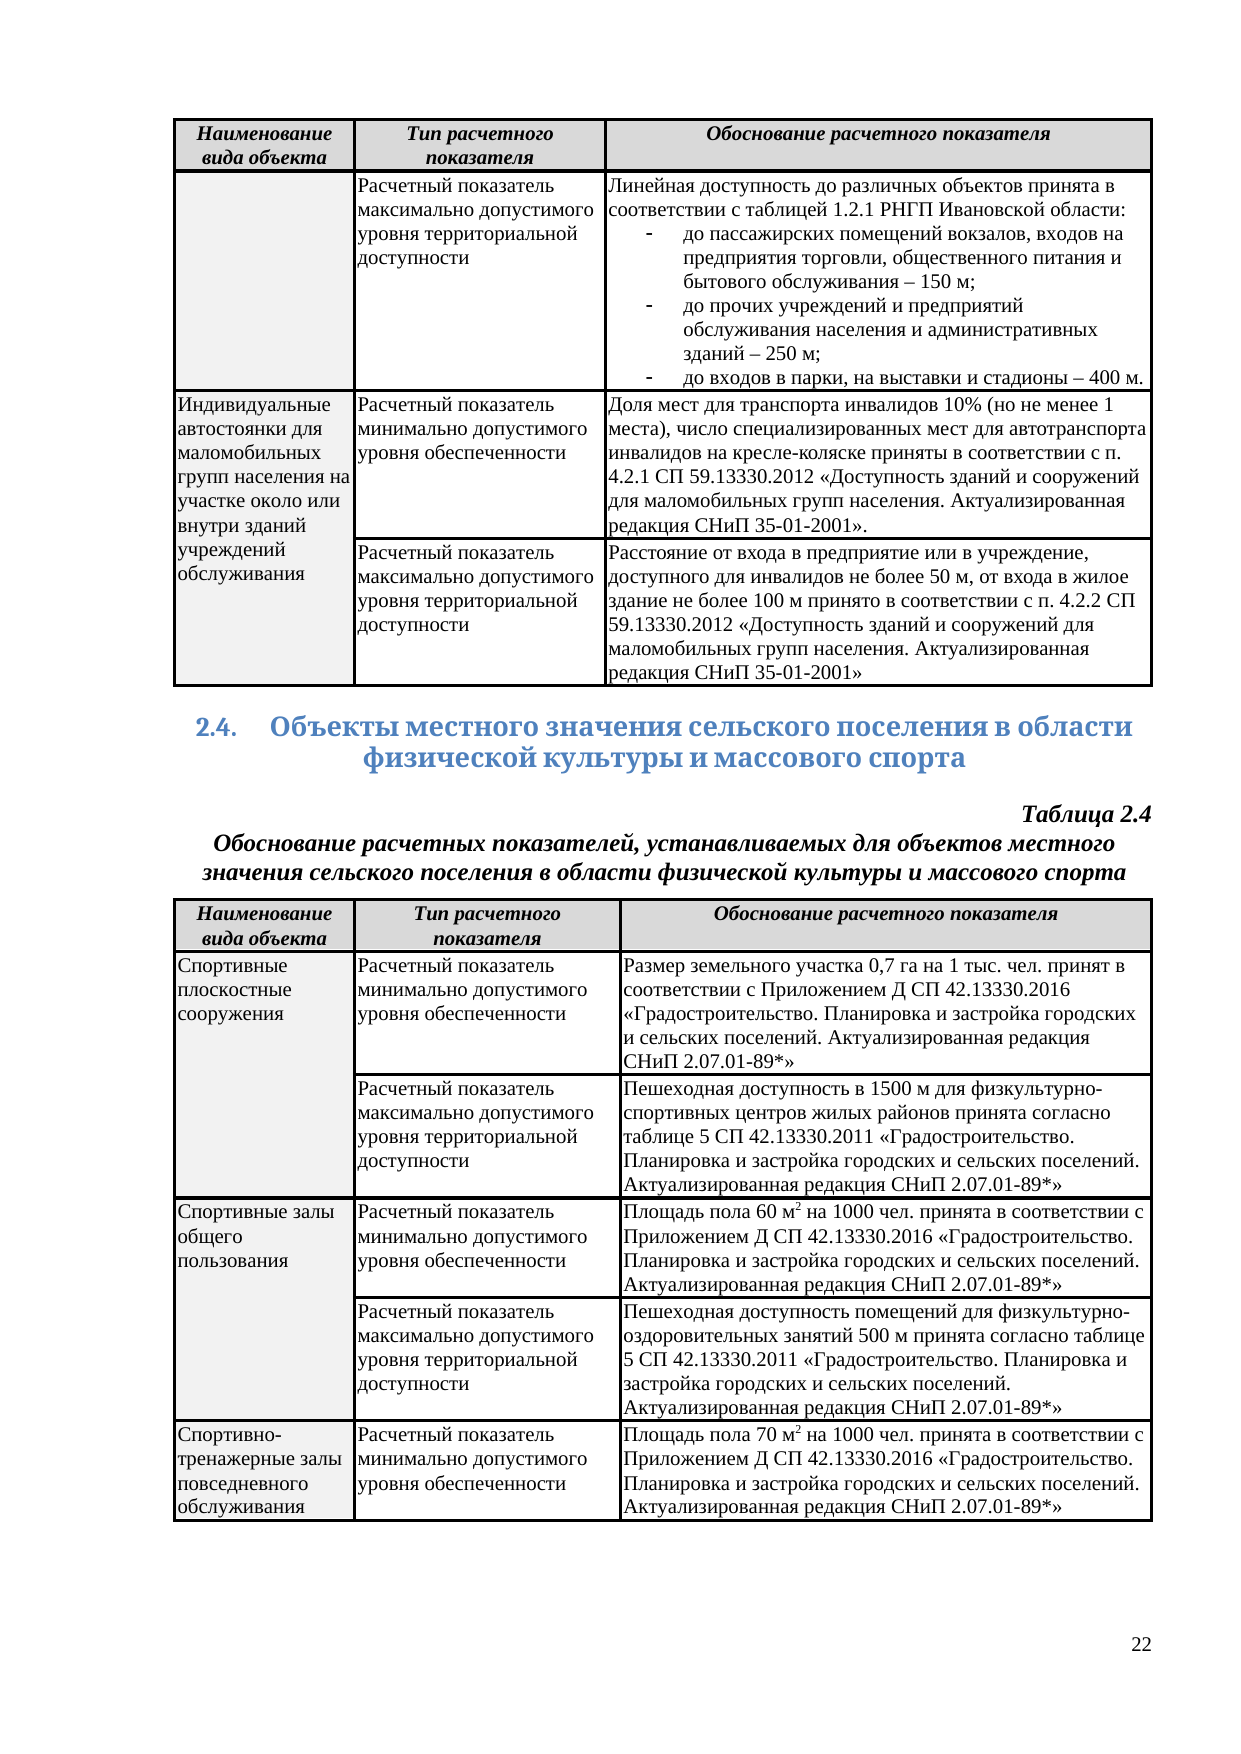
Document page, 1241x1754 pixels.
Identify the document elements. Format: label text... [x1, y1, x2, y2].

table_cell Размер земельного участка 0,7 га на 1 тыс. чел. принят в соответствии с Приложением Д СП 42.13330.2016 «Градостроительство. Планировка и застройка городских и сельских поселений. Актуализированная редакция СНиП 2.07.01-89*» [622, 953, 1150, 1073]
table_header Наименование вида объекта [176, 901, 353, 949]
table_cell Расчетный показатель максимально допустимого уровня территориальной доступности [356, 1076, 619, 1196]
table_cell Расчетный показатель максимально допустимого уровня территориальной доступности [356, 540, 604, 684]
table_cell Расчетный показатель максимально допустимого уровня территориальной доступности [356, 1299, 619, 1419]
subtitle Объекты местного значения сельского поселения в области физической культуры и массового спорта [177, 712, 1152, 774]
table_cell Спортивные плоскостные сооружения [176, 953, 353, 1196]
table_cell Расчетный показатель минимально допустимого уровня обеспеченности [356, 392, 604, 537]
table_cell Расчетный показатель минимально допустимого уровня обеспеченности [356, 1422, 619, 1518]
text Обоснование расчетных показателей, устанавливаемых для объектов местного значения сельского поселения в области физической культуры и массового спорта [177, 828, 1152, 886]
table_cell Расчетный показатель максимально допустимого уровня территориальной доступности [356, 173, 604, 389]
table_cell Линейная доступность до различных объектов принята в соответствии с таблицей 1.2.1 РНГП Ивановской области: до пассажирских помещений вокзалов, входов на предприятия торговли, общественного питания и бытового обслуживания – 150 м; до прочих учреждений и предприятий обслуживания населения и административных зданий – 250 м; до входов в парки, на выставки и стадионы – 400 м. [607, 173, 1150, 389]
table_cell Пешеходная доступность в 1500 м для физкультурно-спортивных центров жилых районов принята согласно таблице 5 СП 42.13330.2011 «Градостроительство. Планировка и застройка городских и сельских поселений. Актуализированная редакция СНиП 2.07.01-89*» [622, 1076, 1150, 1196]
table_cell Доля мест для транспорта инвалидов 10% (но не менее 1 места), число специализированных мест для автотранспорта инвалидов на кресле-коляске приняты в соответствии с п. 4.2.1 СП 59.13330.2012 «Доступность зданий и сооружений для маломобильных групп населения. Актуализированная редакция СНиП 35-01-2001». [607, 392, 1150, 537]
table_cell Спортивные залы общего пользования [176, 1200, 353, 1419]
table_cell Расчетный показатель минимально допустимого уровня обеспеченности [356, 953, 619, 1073]
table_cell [176, 173, 353, 389]
table_cell Индивидуальные автостоянки для маломобильных групп населения на участке около или внутри зданий учреждений обслуживания [176, 392, 353, 684]
table_cell Расстояние от входа в предприятие или в учреждение, доступного для инвалидов не более 50 м, от входа в жилое здание не более 100 м принято в соответствии с п. 4.2.2 СП 59.13330.2012 «Доступность зданий и сооружений для маломобильных групп населения. Актуализированная редакция СНиП 35-01-2001» [607, 540, 1150, 684]
table_header Наименование вида объекта [176, 121, 353, 169]
table_header Тип расчетного показателя [356, 121, 604, 169]
table_header Обоснование расчетного показателя [607, 121, 1150, 169]
text Таблица 2.4 [177, 799, 1152, 828]
table_cell Расчетный показатель минимально допустимого уровня обеспеченности [356, 1200, 619, 1296]
table_cell Площадь пола 70 м2 на 1000 чел. принята в соответствии с Приложением Д СП 42.13330.2016 «Градостроительство. Планировка и застройка городских и сельских поселений. Актуализированная редакция СНиП 2.07.01-89*» [622, 1422, 1150, 1518]
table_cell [176, 1422, 353, 1518]
table_cell Площадь пола 60 м2 на 1000 чел. принята в соответствии с Приложением Д СП 42.13330.2016 «Градостроительство. Планировка и застройка городских и сельских поселений. Актуализированная редакция СНиП 2.07.01-89*» [622, 1200, 1150, 1296]
table_header Обоснование расчетного показателя [622, 901, 1150, 949]
table_header Тип расчетного показателя [356, 901, 619, 949]
